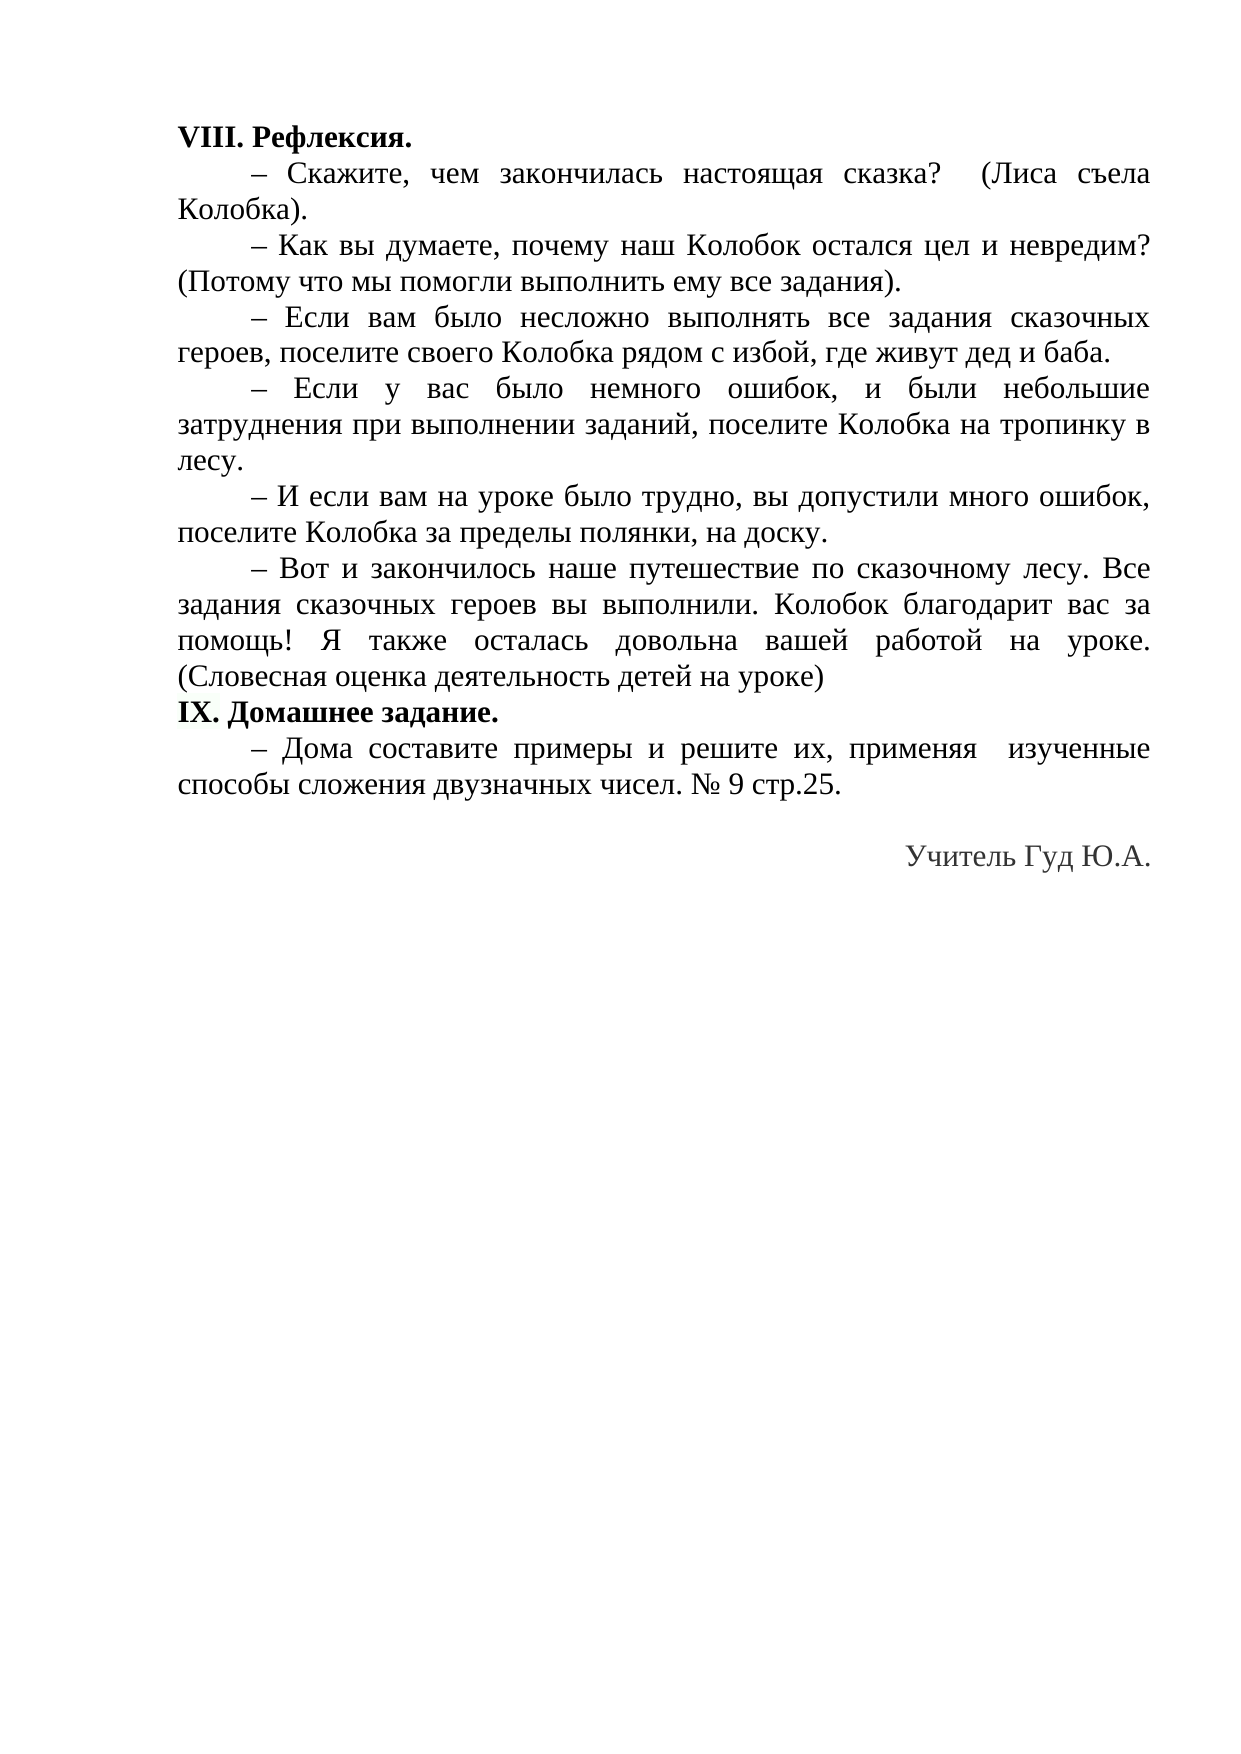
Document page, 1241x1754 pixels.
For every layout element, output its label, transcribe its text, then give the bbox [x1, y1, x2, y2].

text – И если вам на уроке было трудно, вы допустили много ошибок, поселите Колобка за пределы полянки, на доску. [177, 477, 1152, 549]
text – Если у вас было немного ошибок, и были небольшие затруднения при выполнении заданий, поселите Колобка на тропинку в лесу. [177, 370, 1152, 477]
text VIII. Рефлексия. [177, 118, 1152, 154]
text IX. Домашнее задание. [220, 693, 1152, 729]
text – Если вам было несложно выполнять все задания сказочных героев, поселите своего Колобка рядом с избой, где живут дед и баба. [177, 298, 1152, 370]
text – Дома составите примеры и решите их, применяя изученные способы сложения двузначных чисел. № 9 стр.25. [177, 729, 1152, 801]
text – Скажите, чем закончилась настоящая сказка? (Лиса съела Колобка). [177, 154, 1152, 226]
text – Как вы думаете, почему наш Колобок остался цел и невредим? (Потому что мы помогли выполнить ему все задания). [177, 226, 1152, 298]
text – Вот и закончилось наше путешествие по сказочному лесу. Все задания сказочных героев вы выполнили. Колобок благодарит вас за помощь! Я также осталась довольна вашей работой на уроке. (Словесная оценка деятельность детей на уроке) [177, 549, 1152, 693]
text Учитель Гуд Ю.А. [177, 837, 1152, 873]
